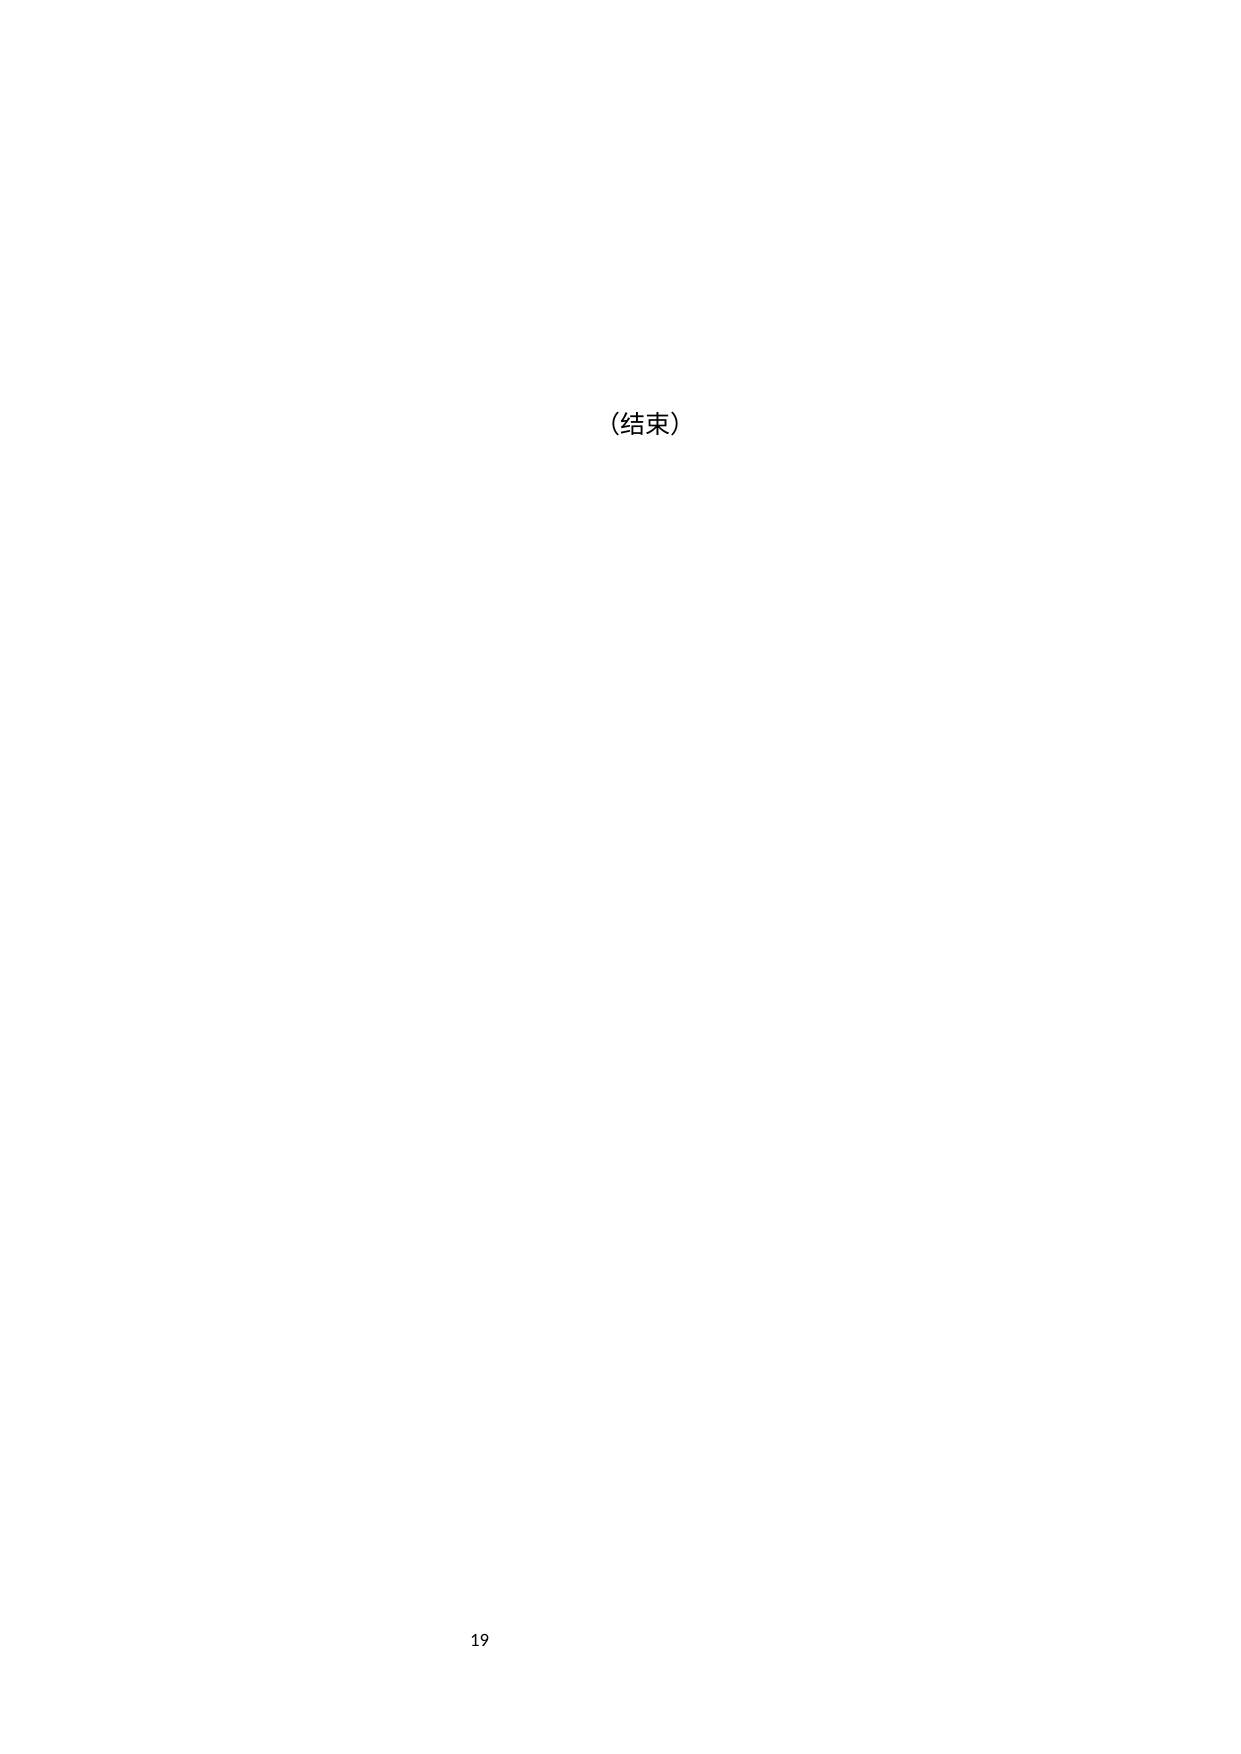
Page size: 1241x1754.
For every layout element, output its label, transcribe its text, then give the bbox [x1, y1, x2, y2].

text （结束） [187, 390, 1053, 455]
